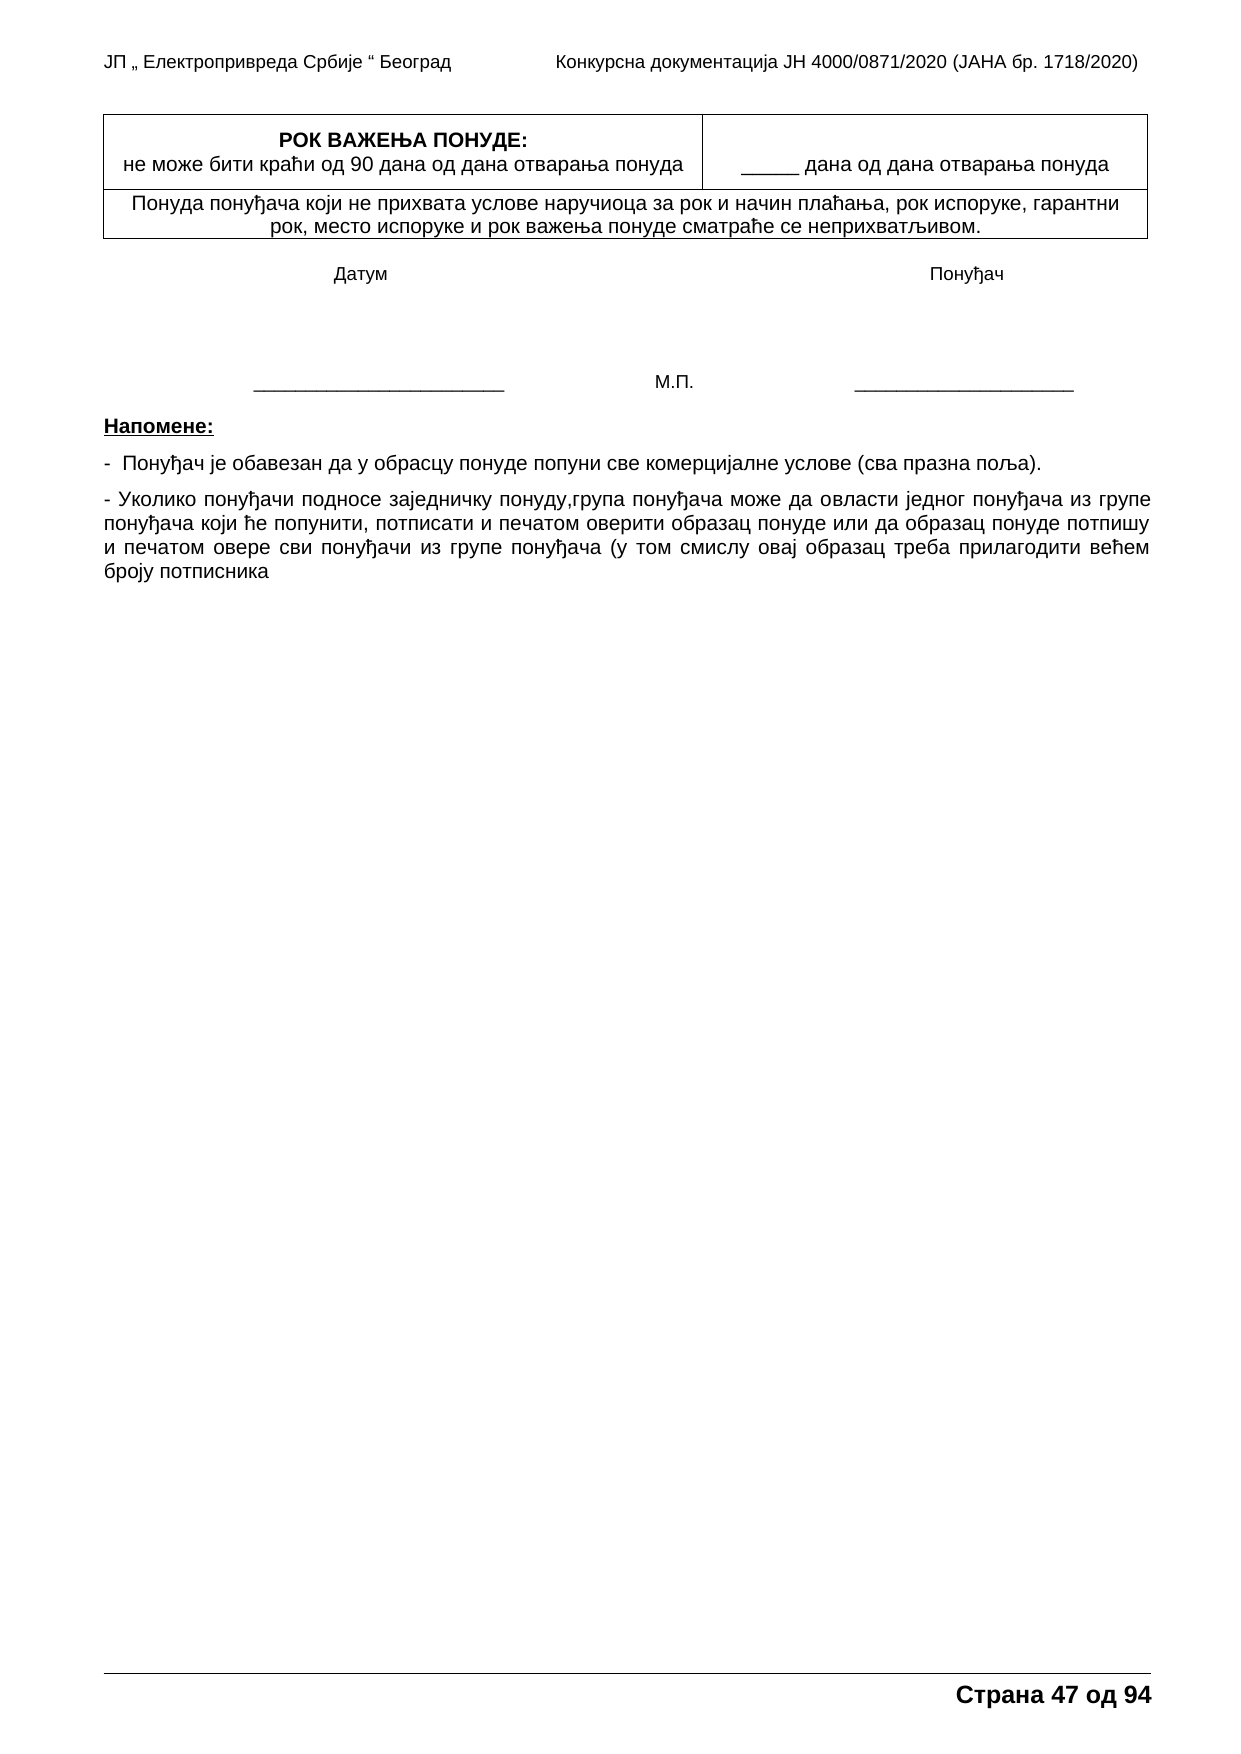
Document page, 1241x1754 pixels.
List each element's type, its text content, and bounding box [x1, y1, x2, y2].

text Датум Понуђач [103, 263, 1151, 285]
text - Понуђач је обавезан да у обрасцу понуде попуни све комерцијалне услове (сва празна поља). [103, 451, 1151, 474]
text - Уколико понуђачи подносе заједничку понуду,група понуђача може да овласти једног понуђача из групе понуђача који ће попунити, потписати и печатом оверити образац понуде или да образац понуде потпишу и печатом овере сви понуђачи из групе понуђача (у том смислу овај образац треба прилагодити већем броју потписника [103, 487, 1151, 583]
table_cell Понуда понуђача који не прихвата услове наручиоца за рок и начин плаћања, рок испоруке, гарантни рок, место испоруке и рок важења понуде сматраће се неприхватљивом. [104, 190, 1147, 238]
table_cell _____ дана од дана отварања понуда [703, 115, 1147, 189]
text ________________________ М.П. _____________________ [178, 371, 1151, 393]
table_cell РОК ВАЖЕЊА ПОНУДЕ: не може бити краћи од 90 дана од дана отварања понуда [104, 115, 702, 189]
text Напомене: [103, 414, 1151, 438]
